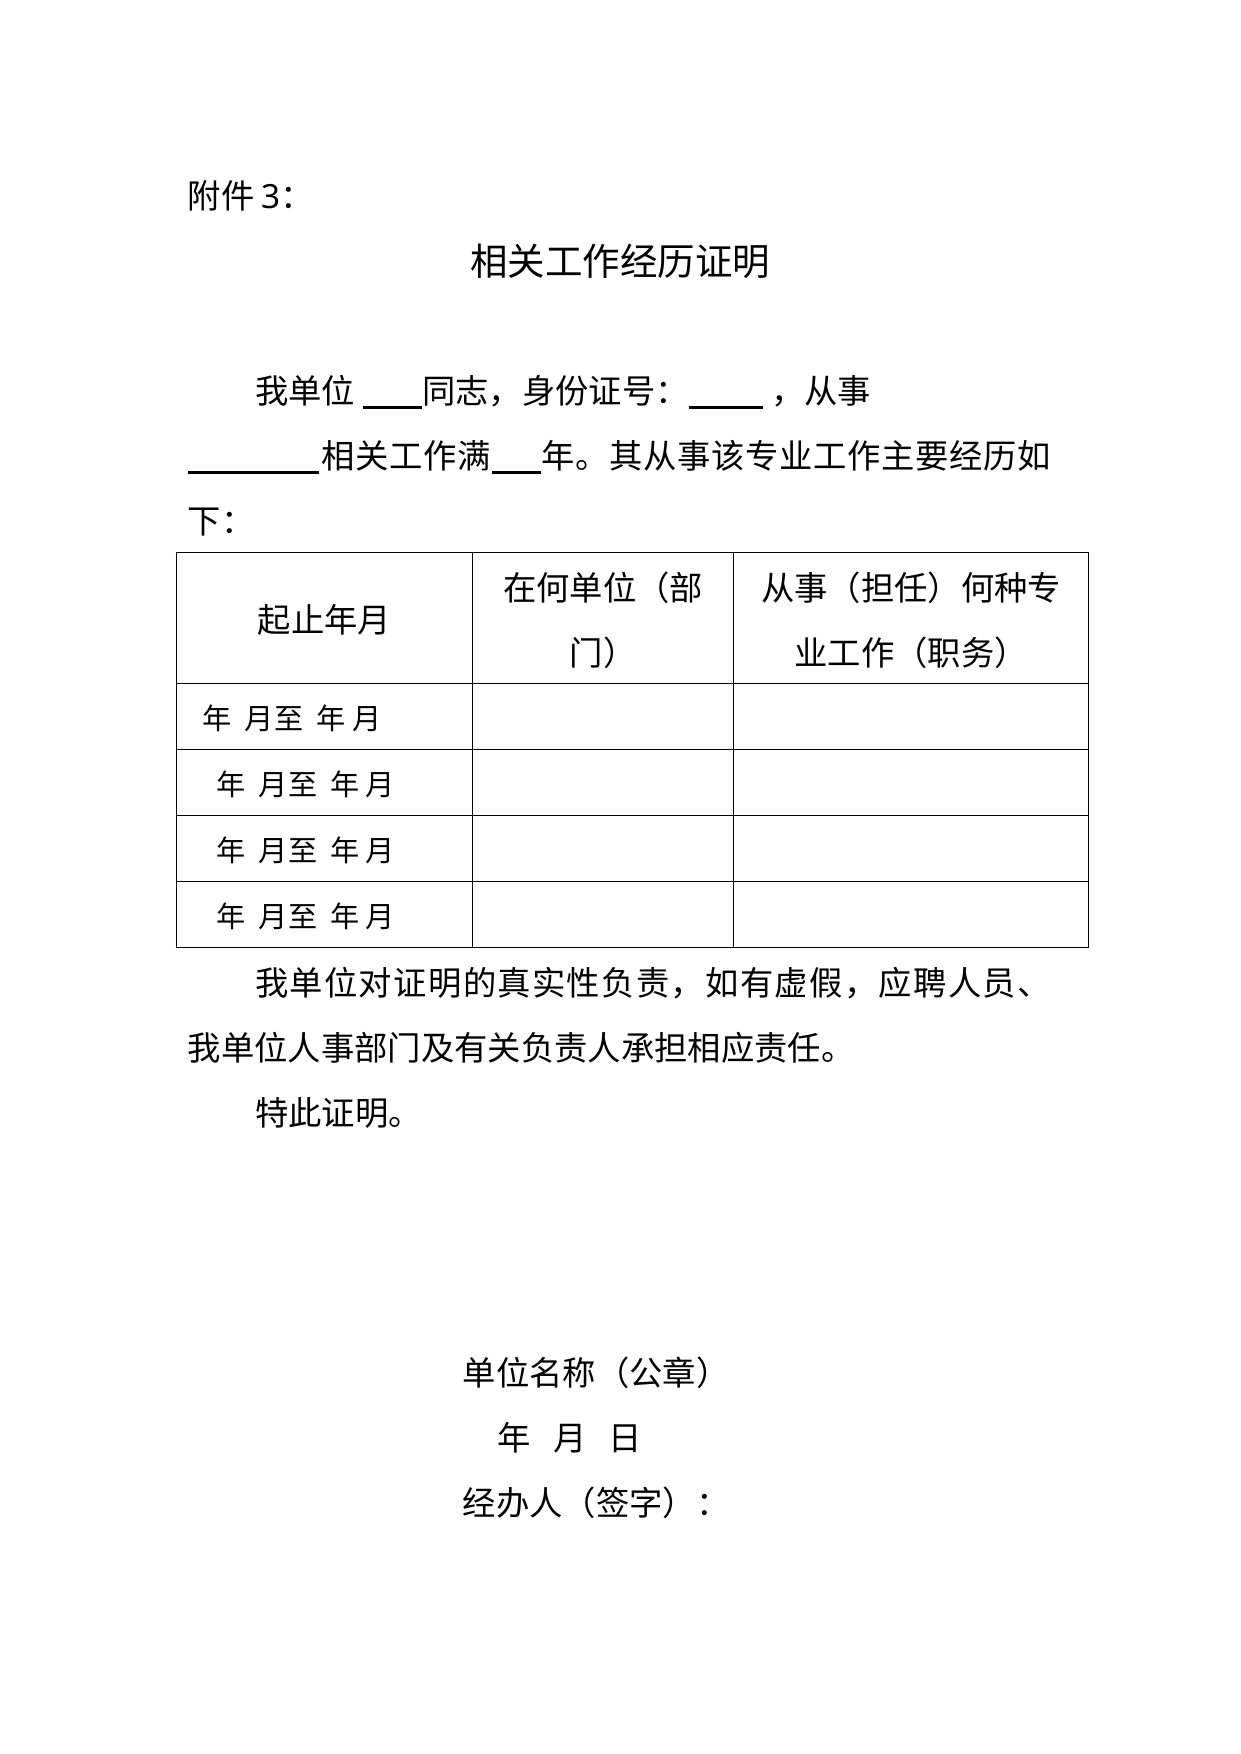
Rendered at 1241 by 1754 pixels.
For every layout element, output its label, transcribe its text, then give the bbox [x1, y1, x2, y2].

text 相关工作经历证明 [187, 227, 1053, 292]
text 我单位 同志，身份证号： ，从事 [187, 357, 1053, 422]
table_header 起止年月 [177, 553, 472, 683]
table_cell [734, 816, 1088, 881]
table_cell [734, 882, 1088, 947]
text 经办人（签字）： [187, 1468, 1053, 1533]
table_header 从事（担任）何种专业工作（职务） [734, 553, 1088, 683]
text 年 月 日 [187, 1403, 1053, 1468]
text 特此证明。 [187, 1078, 1053, 1143]
table_cell 年 月至 年 月 [177, 882, 472, 947]
text 附件3： [187, 162, 1053, 227]
table_cell [473, 750, 733, 815]
text 单位名称（公章） [187, 1338, 1053, 1403]
table_cell 年 月至 年 月 [177, 684, 472, 749]
table_cell [734, 750, 1088, 815]
text 我单位对证明的真实性负责，如有虚假，应聘人员、我单位人事部门及有关负责人承担相应责任。 [187, 948, 1053, 1078]
table_cell [734, 684, 1088, 749]
table_cell [473, 816, 733, 881]
table_cell [473, 882, 733, 947]
table_header 在何单位（部门） [473, 553, 733, 683]
text 相关工作满 年。其从事该专业工作主要经历如下： [187, 422, 1053, 552]
table_cell [473, 684, 733, 749]
table_cell 年 月至 年 月 [177, 750, 472, 815]
table_cell 年 月至 年 月 [177, 816, 472, 881]
